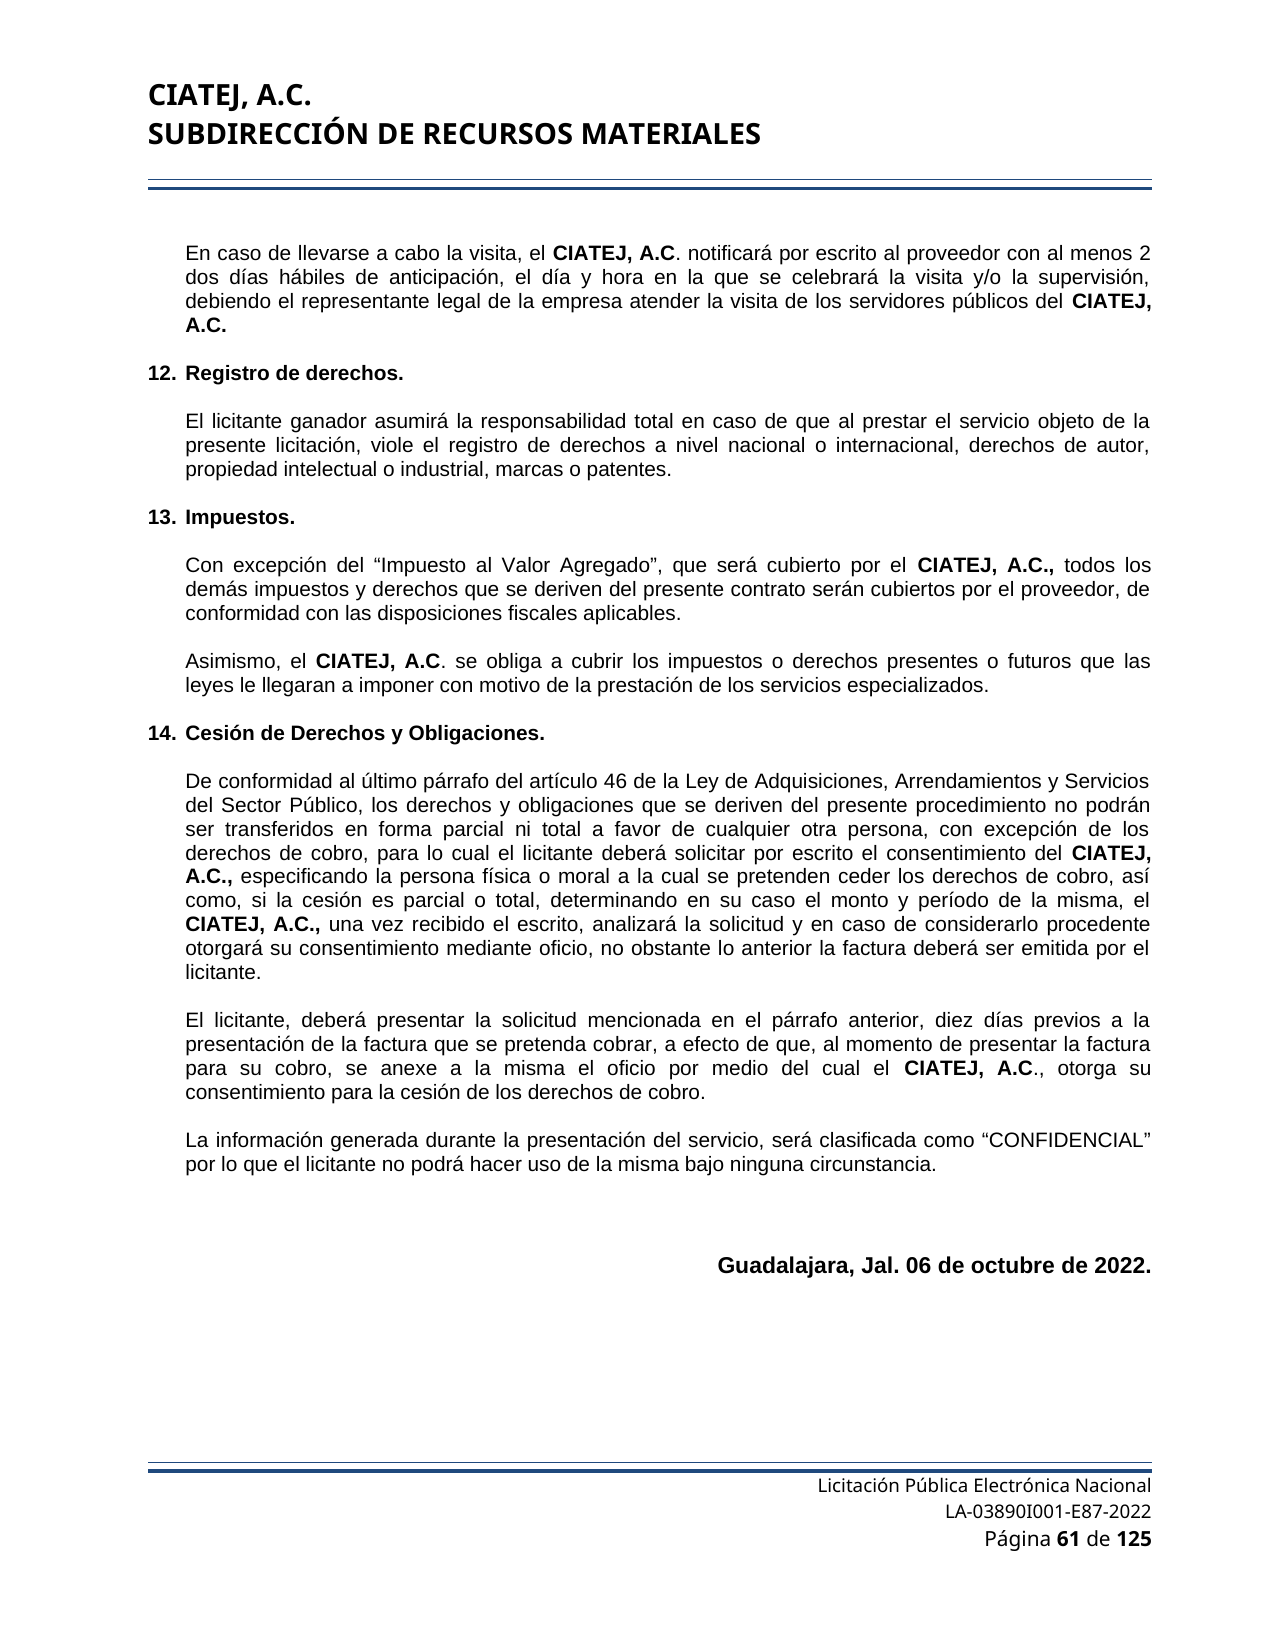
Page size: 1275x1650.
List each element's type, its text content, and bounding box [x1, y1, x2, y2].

list El licitante ganador asumirá la responsabilidad total en caso de que al prestar el servicio objeto de la presente licitación, viole el registro de derechos a nivel nacional o internacional, derechos de autor, propiedad intelectual o industrial, marcas o patentes. [185, 409, 1152, 481]
list La información generada durante la presentación del servicio, será clasificada como “CONFIDENCIAL” por lo que el licitante no podrá hacer uso de la misma bajo ninguna circunstancia. [185, 1128, 1152, 1176]
text Guadalajara, Jal. 06 de octubre de 2022. [148, 1252, 1152, 1278]
list El licitante, deberá presentar la solicitud mencionada en el párrafo anterior, diez días previos a la presentación de la factura que se pretenda cobrar, a efecto de que, al momento de presentar la factura para su cobro, se anexe a la misma el oficio por medio del cual el CIATEJ, A.C., otorga su consentimiento para la cesión de los derechos de cobro. [185, 1008, 1152, 1104]
list Registro de derechos. [148, 361, 1152, 385]
list Impuestos. [148, 505, 1152, 529]
list En caso de llevarse a cabo la visita, el CIATEJ, A.C. notificará por escrito al proveedor con al menos 2 dos días hábiles de anticipación, el día y hora en la que se celebrará la visita y/o la supervisión, debiendo el representante legal de la empresa atender la visita de los servidores públicos del CIATEJ, A.C. [185, 241, 1152, 337]
list Asimismo, el CIATEJ, A.C. se obliga a cubrir los impuestos o derechos presentes o futuros que las leyes le llegaran a imponer con motivo de la prestación de los servicios especializados. [185, 648, 1152, 697]
list Cesión de Derechos y Obligaciones. [148, 721, 1152, 744]
list De conformidad al último párrafo del artículo 46 de la Ley de Adquisiciones, Arrendamientos y Servicios del Sector Público, los derechos y obligaciones que se deriven del presente procedimiento no podrán ser transferidos en forma parcial ni total a favor de cualquier otra persona, con excepción de los derechos de cobro, para lo cual el licitante deberá solicitar por escrito el consentimiento del CIATEJ, A.C., especificando la persona física o moral a la cual se pretenden ceder los derechos de cobro, así como, si la cesión es parcial o total, determinando en su caso el monto y período de la misma, el CIATEJ, A.C., una vez recibido el escrito, analizará la solicitud y en caso de considerarlo procedente otorgará su consentimiento mediante oficio, no obstante lo anterior la factura deberá ser emitida por el licitante. [185, 768, 1152, 984]
list Con excepción del “Impuesto al Valor Agregado”, que será cubierto por el CIATEJ, A.C., todos los demás impuestos y derechos que se deriven del presente contrato serán cubiertos por el proveedor, de conformidad con las disposiciones fiscales aplicables. [185, 553, 1152, 624]
